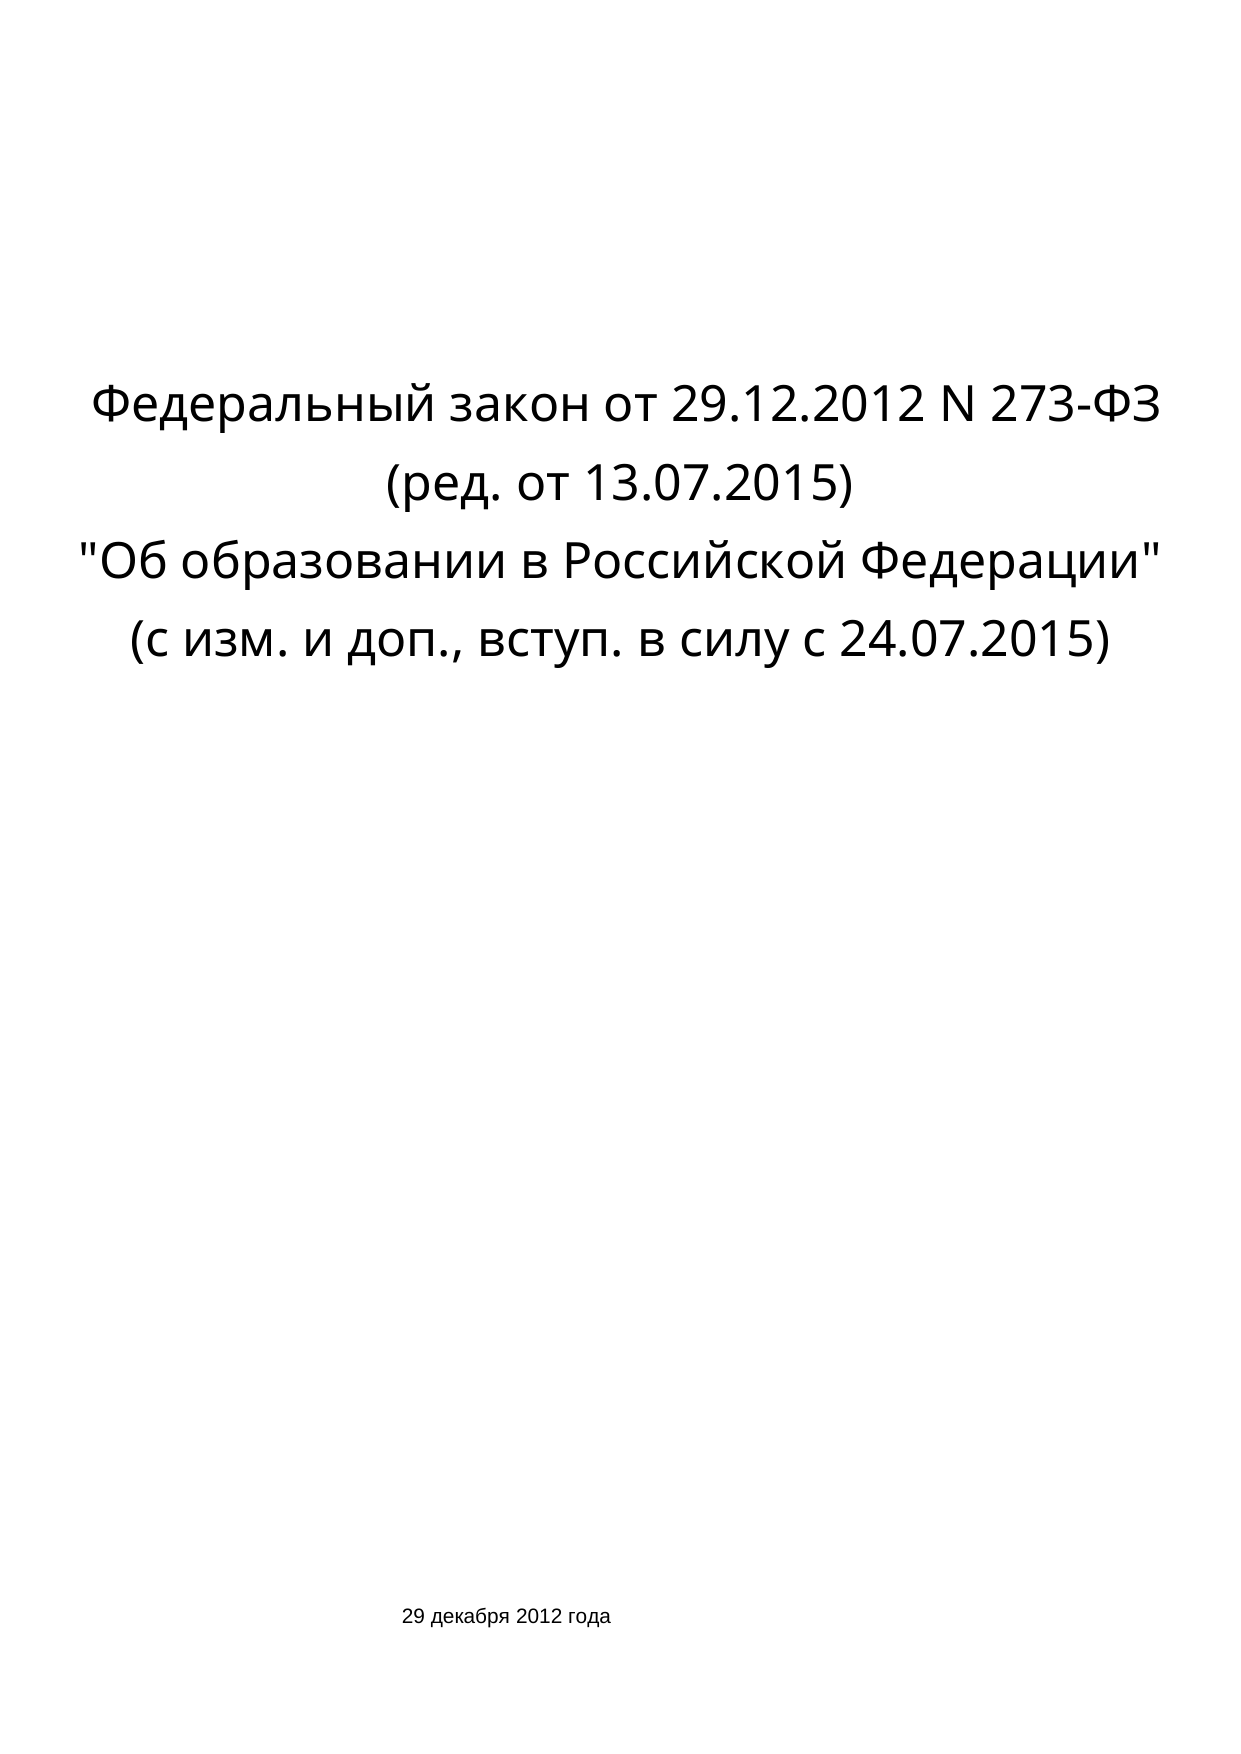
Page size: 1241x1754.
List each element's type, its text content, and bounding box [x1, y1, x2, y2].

table_header 29 декабря 2012 года [402, 1576, 614, 1631]
table_header Федеральный закон от 29.12.2012 N 273-ФЗ (ред. от 13.07.2015) "Об образовании в Российской Федерации" (с изм. и доп., вступ. в силу с 24.07.2015) [62, 88, 1178, 956]
